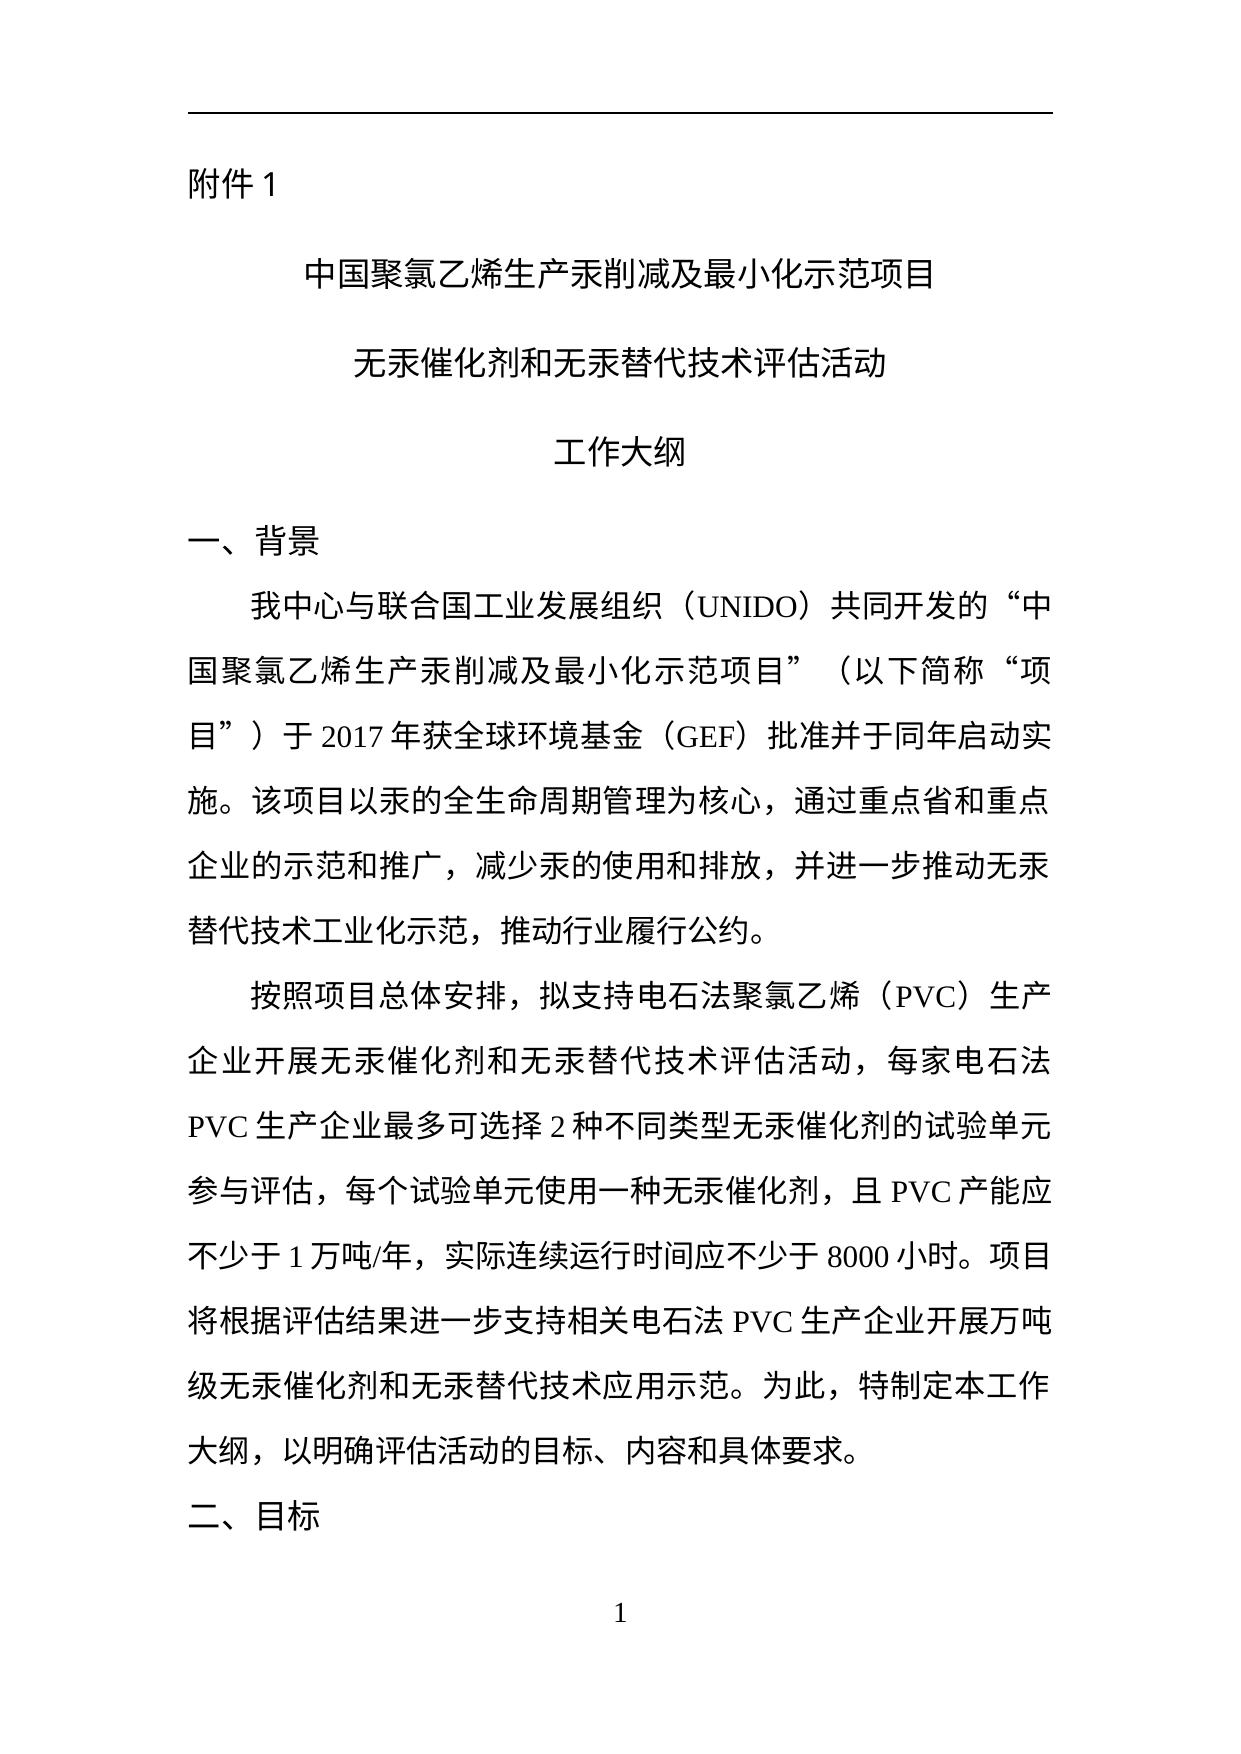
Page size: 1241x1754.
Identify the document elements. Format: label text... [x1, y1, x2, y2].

text 按照项目总体安排，拟支持电石法聚氯乙烯（PVC）生产企业开展无汞催化剂和无汞替代技术评估活动，每家电石法PVC生产企业最多可选择2种不同类型无汞催化剂的试验单元参与评估，每个试验单元使用一种无汞催化剂，且PVC产能应不少于1万吨/年，实际连续运行时间应不少于8000小时。项目将根据评估结果进一步支持相关电石法PVC生产企业开展万吨级无汞催化剂和无汞替代技术应用示范。为此，特制定本工作大纲，以明确评估活动的目标、内容和具体要求。 [187, 961, 1053, 1481]
text 中国聚氯乙烯生产汞削减及最小化示范项目 [187, 239, 1053, 304]
text 工作大纲 [187, 417, 1053, 482]
text 一、背景 [187, 506, 1053, 571]
text 我中心与联合国工业发展组织（UNIDO）共同开发的“中国聚氯乙烯生产汞削减及最小化示范项目”（以下简称“项目”）于2017年获全球环境基金（GEF）批准并于同年启动实施。该项目以汞的全生命周期管理为核心，通过重点省和重点企业的示范和推广，减少汞的使用和排放，并进一步推动无汞替代技术工业化示范，推动行业履行公约。 [187, 571, 1053, 961]
text 二、目标 [187, 1481, 1053, 1546]
text 无汞催化剂和无汞替代技术评估活动 [187, 328, 1053, 393]
text 附件1 [187, 150, 1053, 215]
